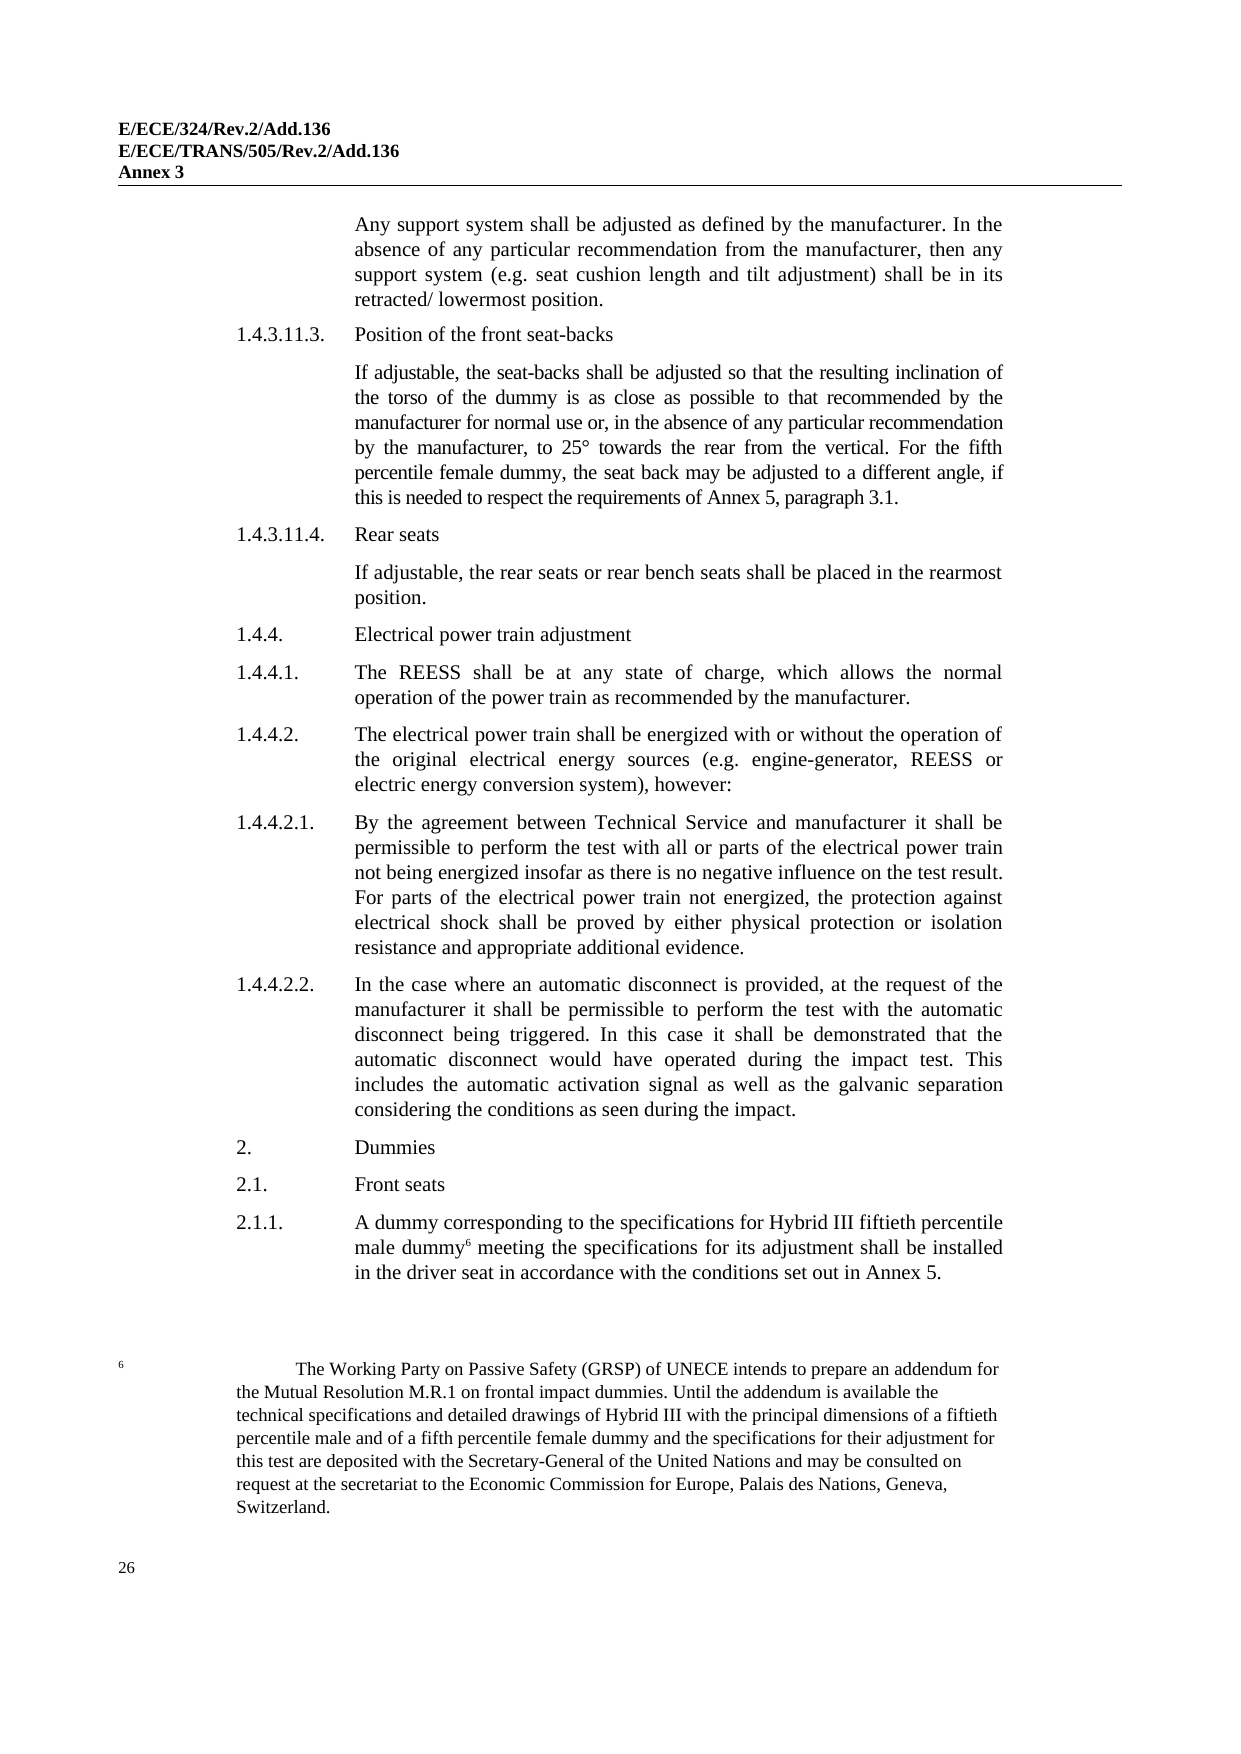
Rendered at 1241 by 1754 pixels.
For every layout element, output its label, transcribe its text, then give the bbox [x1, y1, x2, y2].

text 1.4.4. Electrical power train adjustment [236, 621, 1004, 646]
text If adjustable, the rear seats or rear bench seats shall be placed in the rearmost position. [236, 559, 1004, 609]
text 1.4.4.1. The REESS shall be at any state of charge, which allows the normal operation of the power train as recommended by the manufacturer. [236, 659, 1004, 709]
text 1.4.4.2. The electrical power train shall be energized with or without the operation of the original electrical energy sources (e.g. engine-generator, REESS or electric energy conversion system), however: [236, 721, 1004, 796]
text Any support system shall be adjusted as defined by the manufacturer. In the absence of any particular recommendation from the manufacturer, then any support system (e.g. seat cushion length and tilt adjustment) shall be in its retracted/ lowermost position. [236, 211, 1004, 311]
text 1.4.3.11.3. Position of the front seat-backs [236, 321, 1004, 346]
text 2.1.1. A dummy corresponding to the specifications for Hybrid III fiftieth percentile male dummy meeting the specifications for its adjustment shall be installed in the driver seat in accordance with the conditions set out in Annex 5. [236, 1209, 1004, 1284]
text 2.1. Front seats [236, 1171, 1004, 1196]
text If adjustable, the seat-backs shall be adjusted so that the resulting inclination of the torso of the dummy is as close as possible to that recommended by the manufacturer for normal use or, in the absence of any particular recommendation by the manufacturer, to 25° towards the rear from the vertical. For the fifth percentile female dummy, the seat back may be adjusted to a different angle, if this is needed to respect the requirements of Annex 5, paragraph 3.1. [236, 359, 1004, 509]
text 1.4.3.11.4. Rear seats [236, 521, 1004, 546]
text 1.4.4.2.2. In the case where an automatic disconnect is provided, at the request of the manufacturer it shall be permissible to perform the test with the automatic disconnect being triggered. In this case it shall be demonstrated that the automatic disconnect would have operated during the impact test. This includes the automatic activation signal as well as the galvanic separation considering the conditions as seen during the impact. [236, 971, 1004, 1121]
text 2. Dummies [236, 1134, 1004, 1159]
text 1.4.4.2.1. By the agreement between Technical Service and manufacturer it shall be permissible to perform the test with all or parts of the electrical power train not being energized insofar as there is no negative influence on the test result. For parts of the electrical power train not energized, the protection against electrical shock shall be proved by either physical protection or isolation resistance and appropriate additional evidence. [236, 809, 1004, 959]
